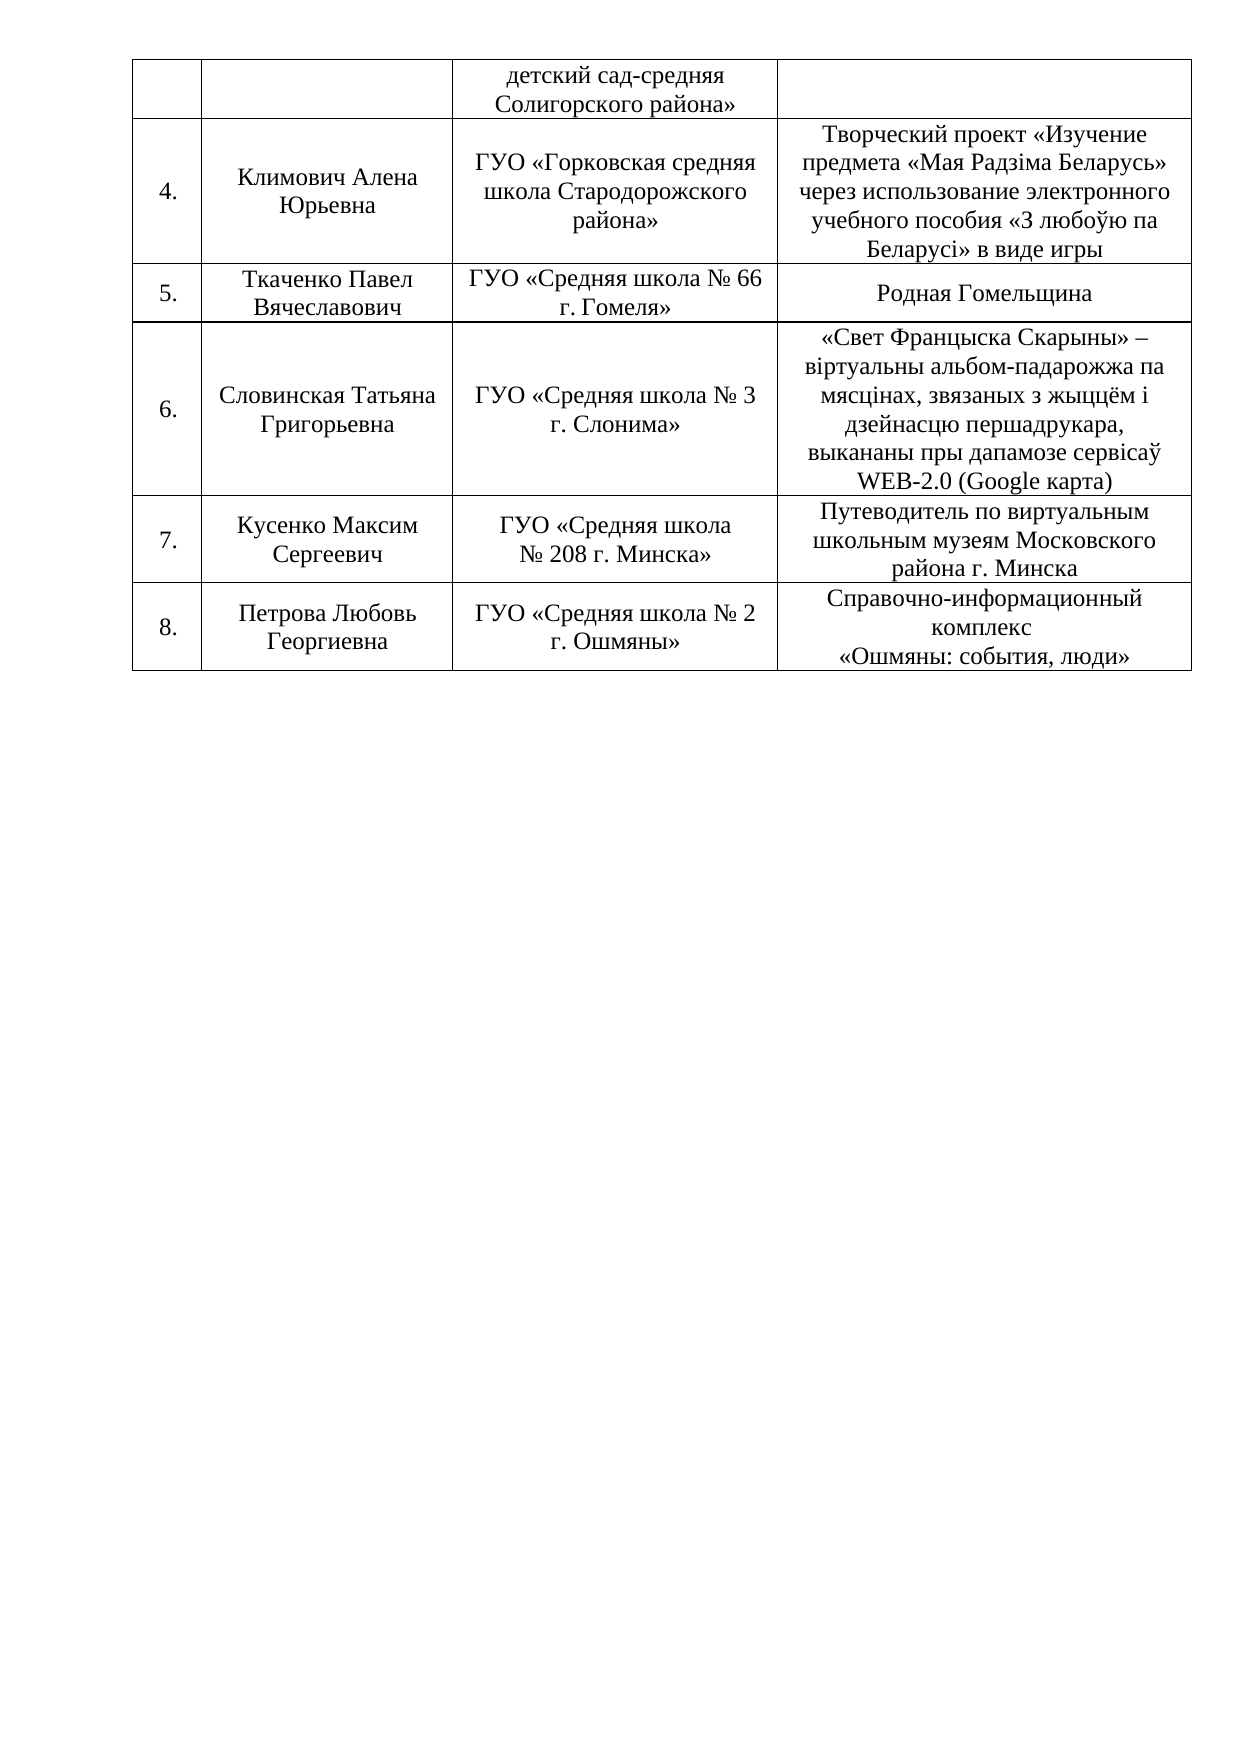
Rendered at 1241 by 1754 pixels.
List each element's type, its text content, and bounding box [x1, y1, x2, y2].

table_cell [453, 60, 777, 118]
table_cell ГУО «Средняя школа № 2 г. Ошмяны» [453, 583, 777, 669]
table_cell Ткаченко Павел Вячеславович [202, 264, 452, 321]
table_cell [133, 60, 201, 118]
table_cell ГУО «Средняя школа № 3 г. Слонима» [453, 323, 777, 495]
table_cell Справочно-информационный комплекс «Ошмяны: события, люди» [778, 583, 1191, 669]
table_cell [778, 60, 1191, 118]
table_cell Кусенко Максим Сергеевич [202, 496, 452, 582]
table_cell ГУО «Горковская средняя школа Стародорожского района» [453, 119, 777, 262]
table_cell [202, 60, 452, 118]
table_cell ГУО «Средняя школа № 208 г. Минска» [453, 496, 777, 582]
table_cell Петрова Любовь Георгиевна [202, 583, 452, 669]
table_cell Климович Алена Юрьевна [202, 119, 452, 262]
table_cell Родная Гомельщина [778, 264, 1191, 321]
table_cell Творческий проект «Изучение предмета «Мая Радзіма Беларусь» через использование электронного учебного пособия «З любоўю па Беларусі» в виде игры [778, 119, 1191, 262]
table_cell ГУО «Средняя школа № 66 г. Гомеля» [453, 264, 777, 321]
table_cell Словинская Татьяна Григорьевна [202, 323, 452, 495]
table_cell [133, 119, 201, 262]
table_cell [133, 264, 201, 321]
table_cell [133, 583, 201, 669]
table_cell «Свет Францыска Скарыны» – віртуальны альбом-падарожжа па мясцінах, звязаных з жыццём і дзейнасцю першадрукара, выкананы пры дапамозе сервісаў WEB-2.0 (Google карта) [778, 323, 1191, 495]
table_cell Путеводитель по виртуальным школьным музеям Московского района г. Минска [778, 496, 1191, 582]
table_cell [133, 323, 201, 495]
table_cell [133, 496, 201, 582]
